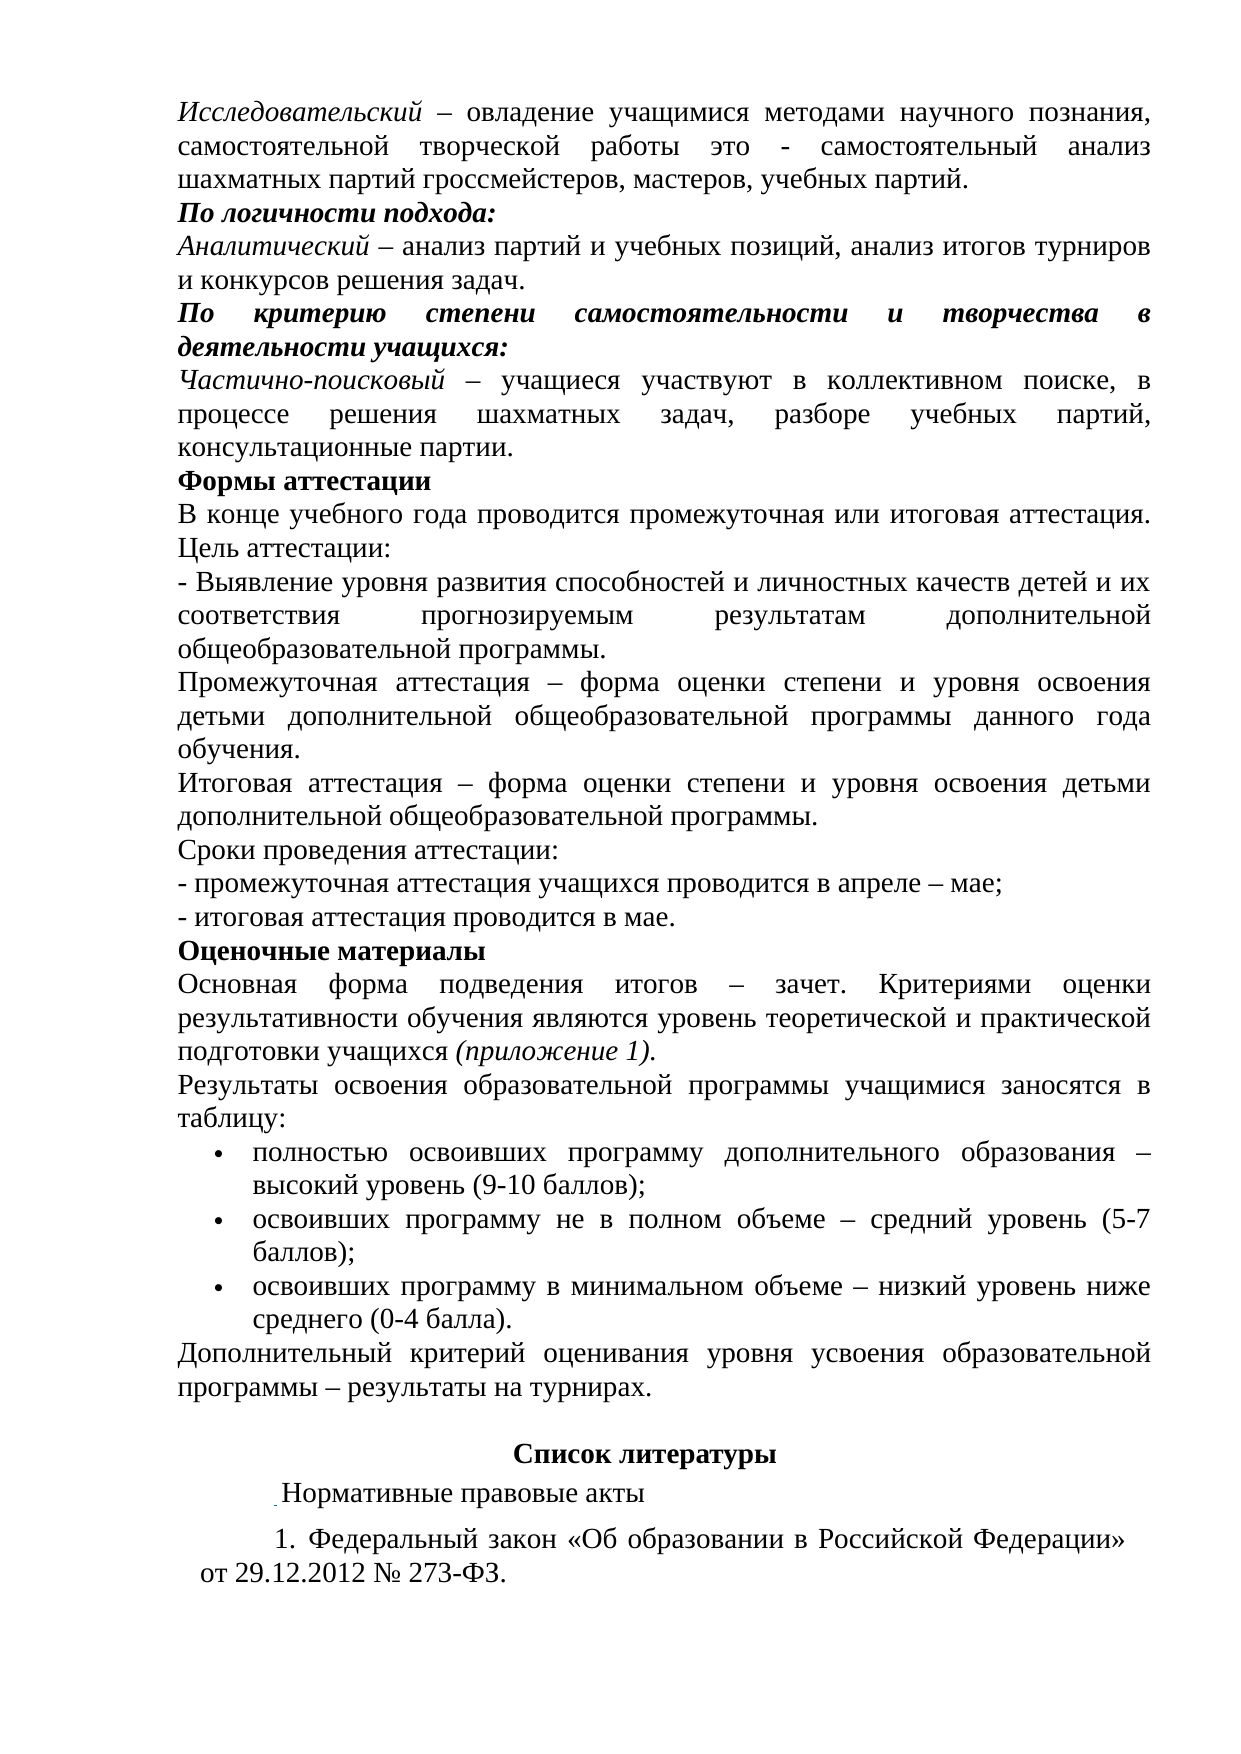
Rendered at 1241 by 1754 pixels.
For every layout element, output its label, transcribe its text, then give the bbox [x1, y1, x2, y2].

text Промежуточная аттестация – форма оценки степени и уровня освоения детьми дополнительной общеобразовательной программы данного года обучения. [177, 664, 1152, 765]
text - промежуточная аттестация учащихся проводится в апреле – мае; [177, 866, 1152, 899]
text Итоговая аттестация – форма оценки степени и уровня освоения детьми дополнительной общеобразовательной программы. [177, 765, 1152, 832]
text Аналитический – анализ партий и учебных позиций, анализ итогов турниров и конкурсов решения задач. [177, 228, 1152, 295]
text В конце учебного года проводится промежуточная или итоговая аттестация. Цель аттестации: [177, 497, 1152, 564]
list освоивших программу не в полном объеме – средний уровень (5-7 баллов); [215, 1201, 1152, 1268]
text Сроки проведения аттестации: [177, 832, 1152, 866]
text - итоговая аттестация проводится в мае. [177, 899, 1152, 933]
list полностью освоивших программу дополнительного образования – высокий уровень (9-10 баллов); [215, 1134, 1152, 1201]
text По критерию степени самостоятельности и творчества в деятельности учащихся: [177, 295, 1152, 362]
subtitle Список литературы [177, 1436, 1152, 1469]
text По логичности подхода: [177, 195, 1152, 228]
text Дополнительный критерий оценивания уровня усвоения образовательной программы – результаты на турнирах. [177, 1335, 1152, 1402]
text Результаты освоения образовательной программы учащимися заносятся в таблицу: [177, 1067, 1152, 1134]
list освоивших программу в минимальном объеме – низкий уровень ниже среднего (0-4 балла). [215, 1268, 1152, 1335]
text Формы аттестации [177, 463, 1152, 497]
text Частично-поисковый – учащиеся участвуют в коллективном поиске, в процессе решения шахматных задач, разборе учебных партий, консультационные партии. [177, 362, 1152, 463]
text Нормативные правовые акты [274, 1476, 1152, 1509]
text Исследовательский – овладение учащимися методами научного познания, самостоятельной творческой работы это - самостоятельный анализ шахматных партий гроссмейстеров, мастеров, учебных партий. [177, 94, 1152, 195]
text Основная форма подведения итогов – зачет. Критериями оценки результативности обучения являются уровень теоретической и практической подготовки учащихся (приложение 1). [177, 966, 1152, 1067]
text Оценочные материалы [177, 933, 1152, 966]
list Федеральный закон «Об образовании в Российской Федерации» от 29.12.2012 № 273-ФЗ. [200, 1522, 1127, 1589]
text - Выявление уровня развития способностей и личностных качеств детей и их соответствия прогнозируемым результатам дополнительной общеобразовательной программы. [177, 564, 1152, 664]
